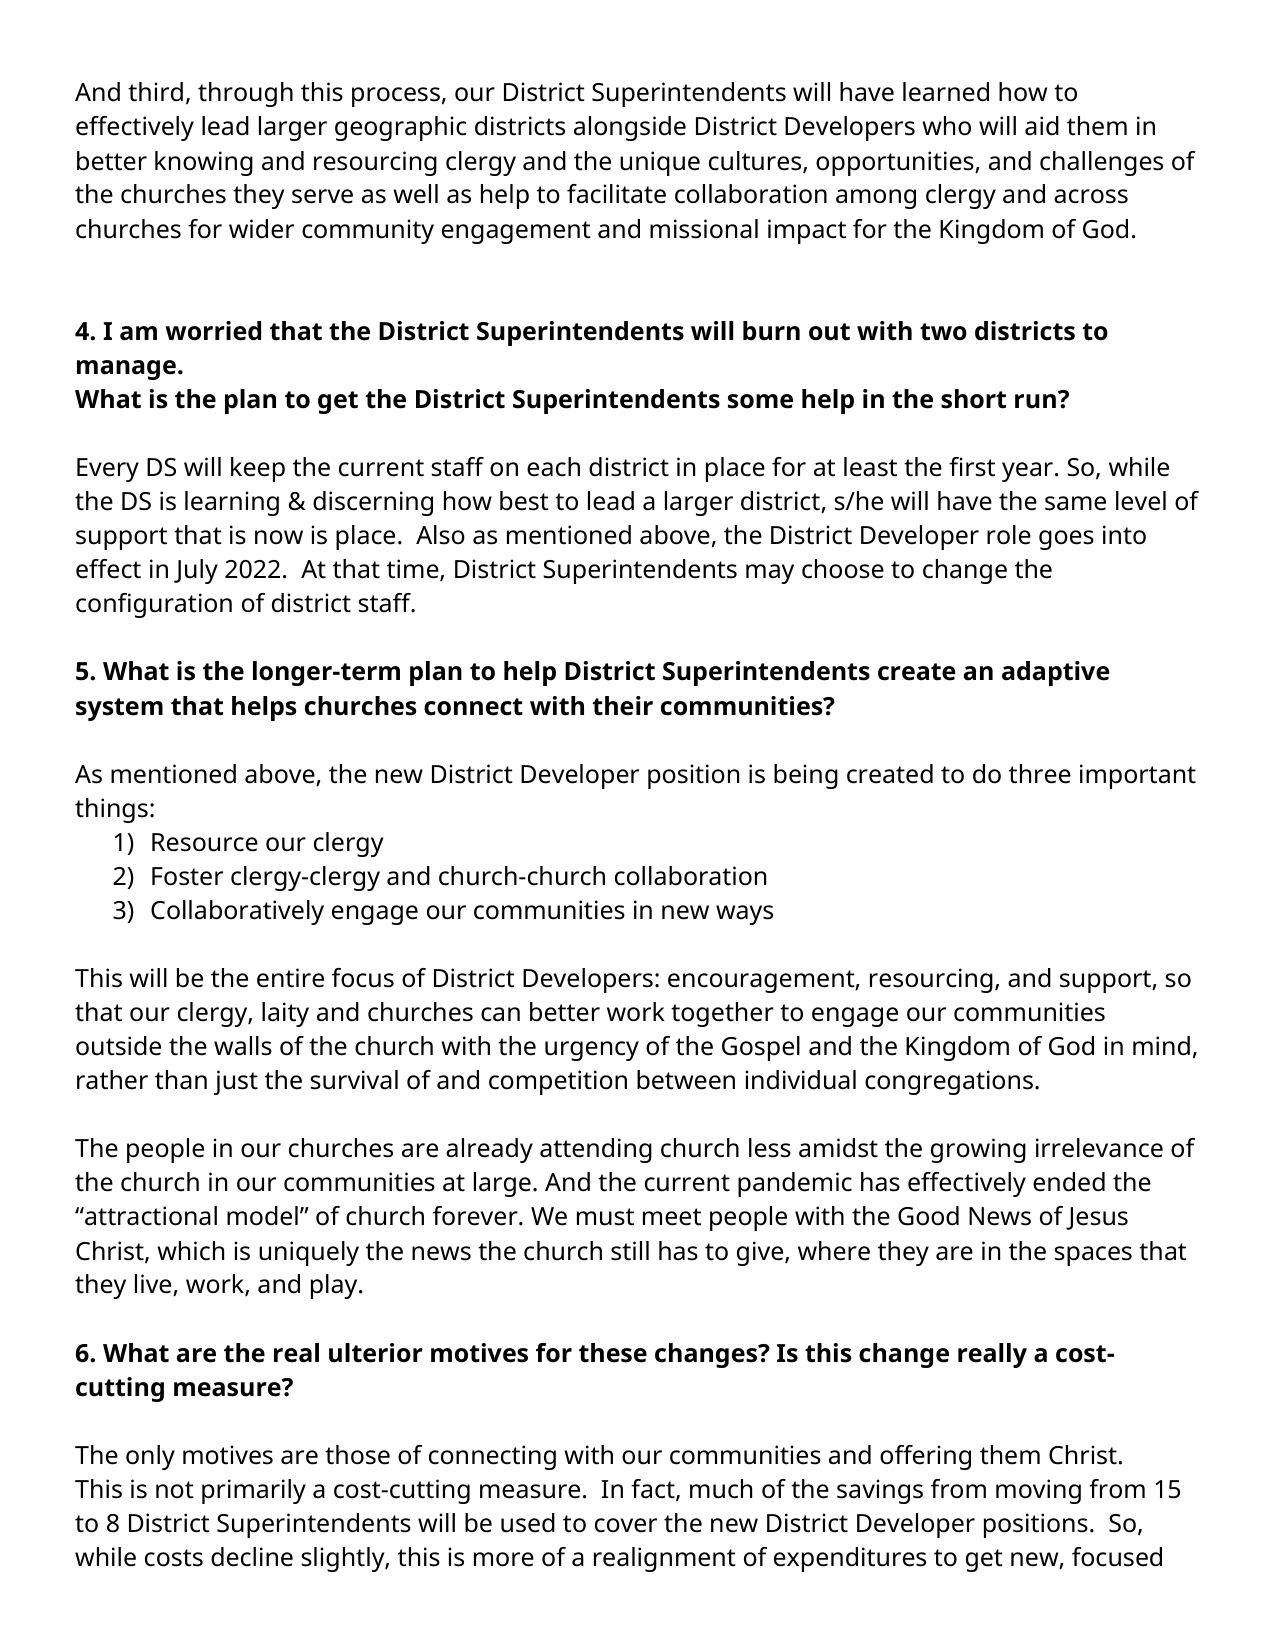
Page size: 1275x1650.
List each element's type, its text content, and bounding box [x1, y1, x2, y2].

text The people in our churches are already attending church less amidst the growing irrelevance of the church in our communities at large. And the current pandemic has effectively ended the “attractional model” of church forever. We must meet people with the Good News of Jesus Christ, which is uniquely the news the church still has to give, where they are in the spaces that they live, work, and play. [75, 1131, 1200, 1301]
text This will be the entire focus of District Developers: encouragement, resourcing, and support, so that our clergy, laity and churches can better work together to engage our communities outside the walls of the church with the urgency of the Gospel and the Kingdom of God in mind, rather than just the survival of and competition between individual congregations. [75, 961, 1200, 1097]
text 6. What are the real ulterior motives for these changes? Is this change really a cost-cutting measure? [75, 1335, 1200, 1403]
text What is the plan to get the District Superintendents some help in the short run? [75, 382, 1200, 416]
text And third, through this process, our District Superintendents will have learned how to effectively lead larger geographic districts alongside District Developers who will aid them in better knowing and resourcing clergy and the unique cultures, opportunities, and challenges of the churches they serve as well as help to facilitate collaboration among clergy and across churches for wider community engagement and missional impact for the Kingdom of God. [75, 75, 1200, 245]
text 5. What is the longer-term plan to help District Superintendents create an adaptive system that helps churches connect with their communities? [75, 654, 1200, 722]
text Every DS will keep the current staff on each district in place for at least the first year. So, while the DS is learning & discerning how best to lead a larger district, s/he will have the same level of support that is now is place. Also as mentioned above, the District Developer role goes into effect in July 2022. At that time, District Superintendents may choose to change the configuration of district staff. [75, 450, 1200, 620]
text The only motives are those of connecting with our communities and offering them Christ. [75, 1437, 1200, 1472]
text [75, 1472, 1200, 1574]
text 4. I am worried that the District Superintendents will burn out with two districts to manage. [75, 313, 1200, 382]
list Collaboratively engage our communities in new ways [112, 892, 1200, 927]
text As mentioned above, the new District Developer position is being created to do three important things: [75, 756, 1200, 824]
list Foster clergy-clergy and church-church collaboration [112, 858, 1200, 892]
list Resource our clergy [112, 824, 1200, 858]
